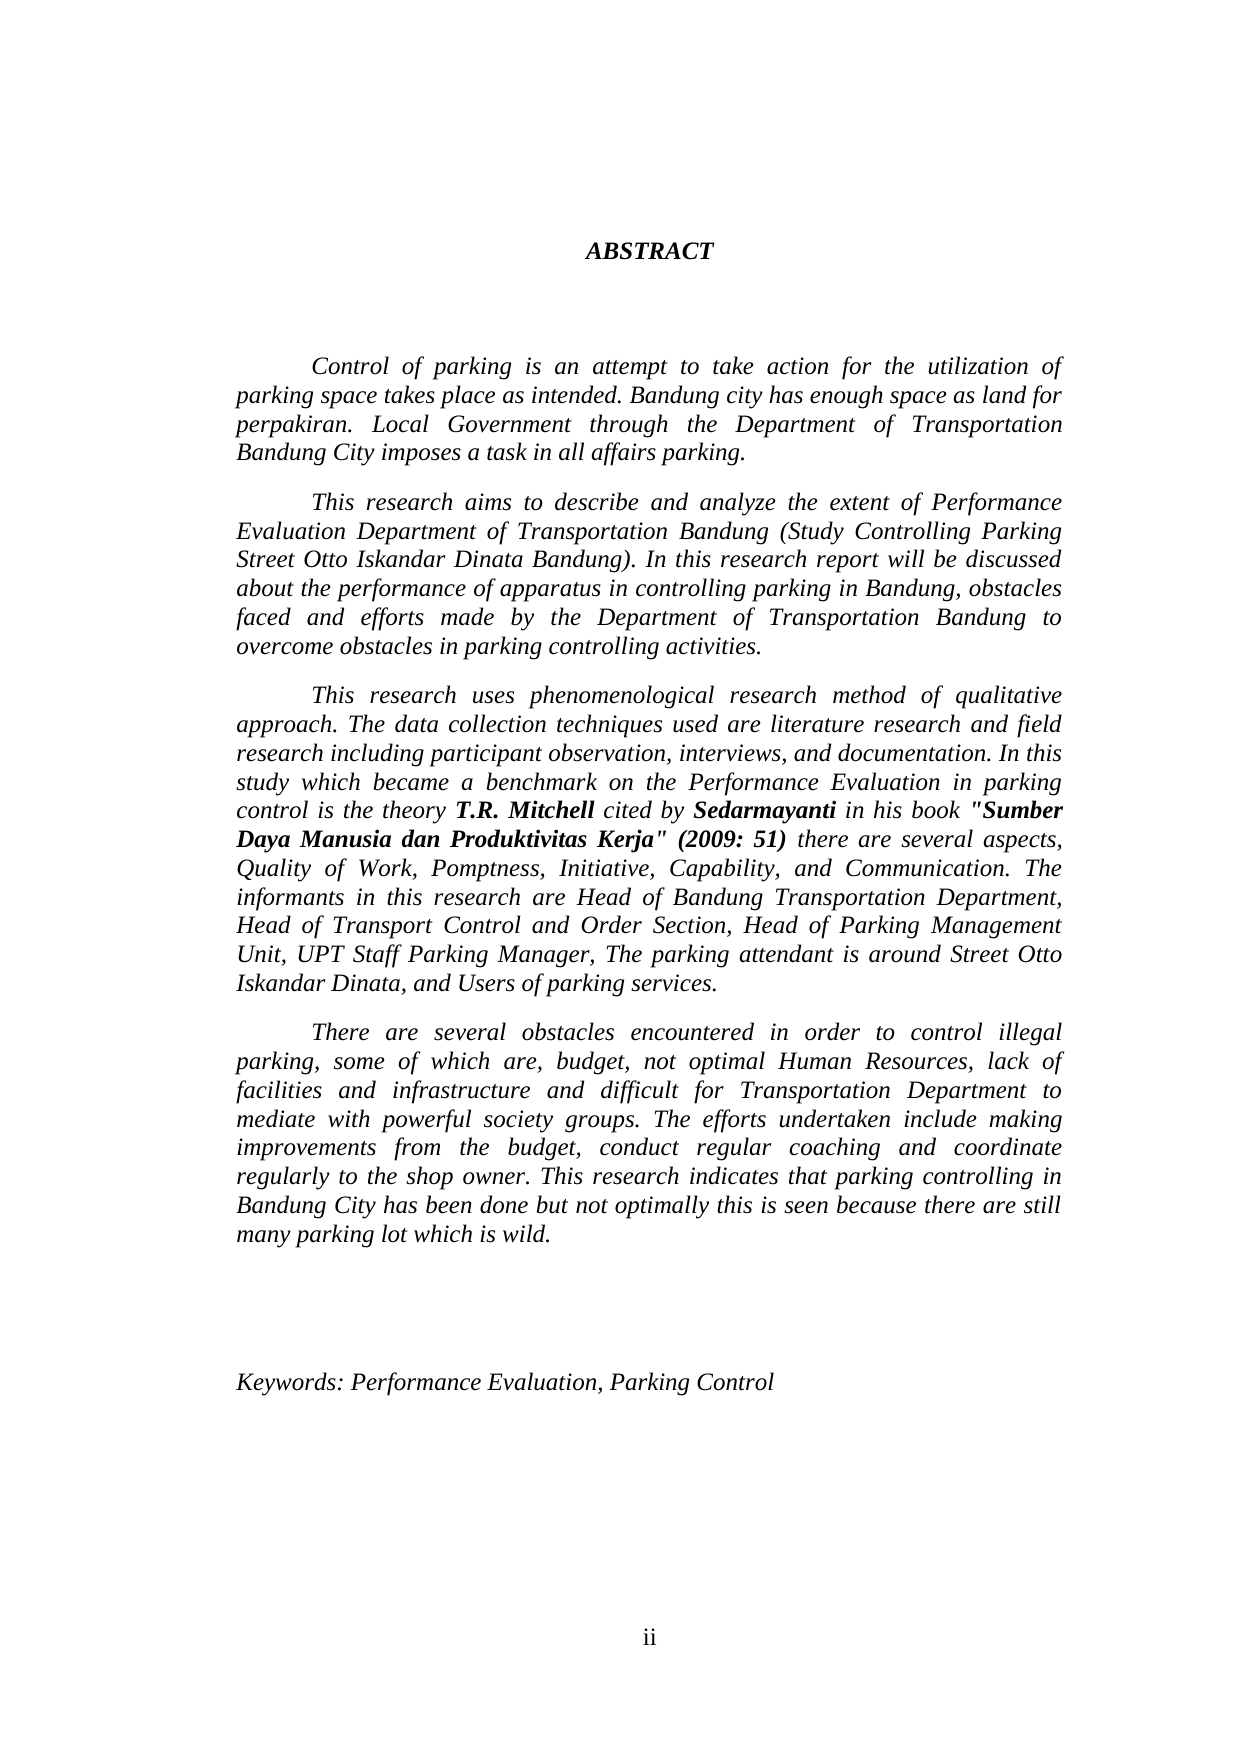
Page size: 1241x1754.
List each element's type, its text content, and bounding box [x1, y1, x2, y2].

text Control of parking is an attempt to take action for the utilization of parking space takes place as intended. Bandung city has enough space as land for perpakiran. Local Government through the Department of Transportation Bandung City imposes a task in all affairs parking. [236, 351, 1063, 466]
text There are several obstacles encountered in order to control illegal parking, some of which are, budget, not optimal Human Resources, lack of facilities and infrastructure and difficult for Transportation Department to mediate with powerful society groups. The efforts undertaken include making improvements from the budget, conduct regular coaching and coordinate regularly to the shop owner. This research indicates that parking controlling in Bandung City has been done but not optimally this is seen because there are still many parking lot which is wild. [236, 1017, 1063, 1247]
text ABSTRACT [236, 236, 1063, 265]
text Keywords: Performance Evaluation, Parking Control [236, 1367, 1063, 1396]
text This research aims to describe and analyze the extent of Performance Evaluation Department of Transportation Bandung (Study Controlling Parking Street Otto Iskandar Dinata Bandung). In this research report will be discussed about the performance of apparatus in controlling parking in Bandung, obstacles faced and efforts made by the Department of Transportation Bandung to overcome obstacles in parking controlling activities. [236, 487, 1063, 659]
text This research uses phenomenological research method of qualitative approach. The data collection techniques used are literature research and field research including participant observation, interviews, and documentation. In this study which became a benchmark on the Performance Evaluation in parking control is the theory T.R. Mitchell cited by Sedarmayanti in his book "Sumber Daya Manusia dan Produktivitas Kerja" (2009: 51) there are several aspects, Quality of Work, Pomptness, Initiative, Capability, and Communication. The informants in this research are Head of Bandung Transportation Department, Head of Transport Control and Order Section, Head of Parking Management Unit, UPT Staff Parking Manager, The parking attendant is around Street Otto Iskandar Dinata, and Users of parking services. [236, 680, 1063, 997]
